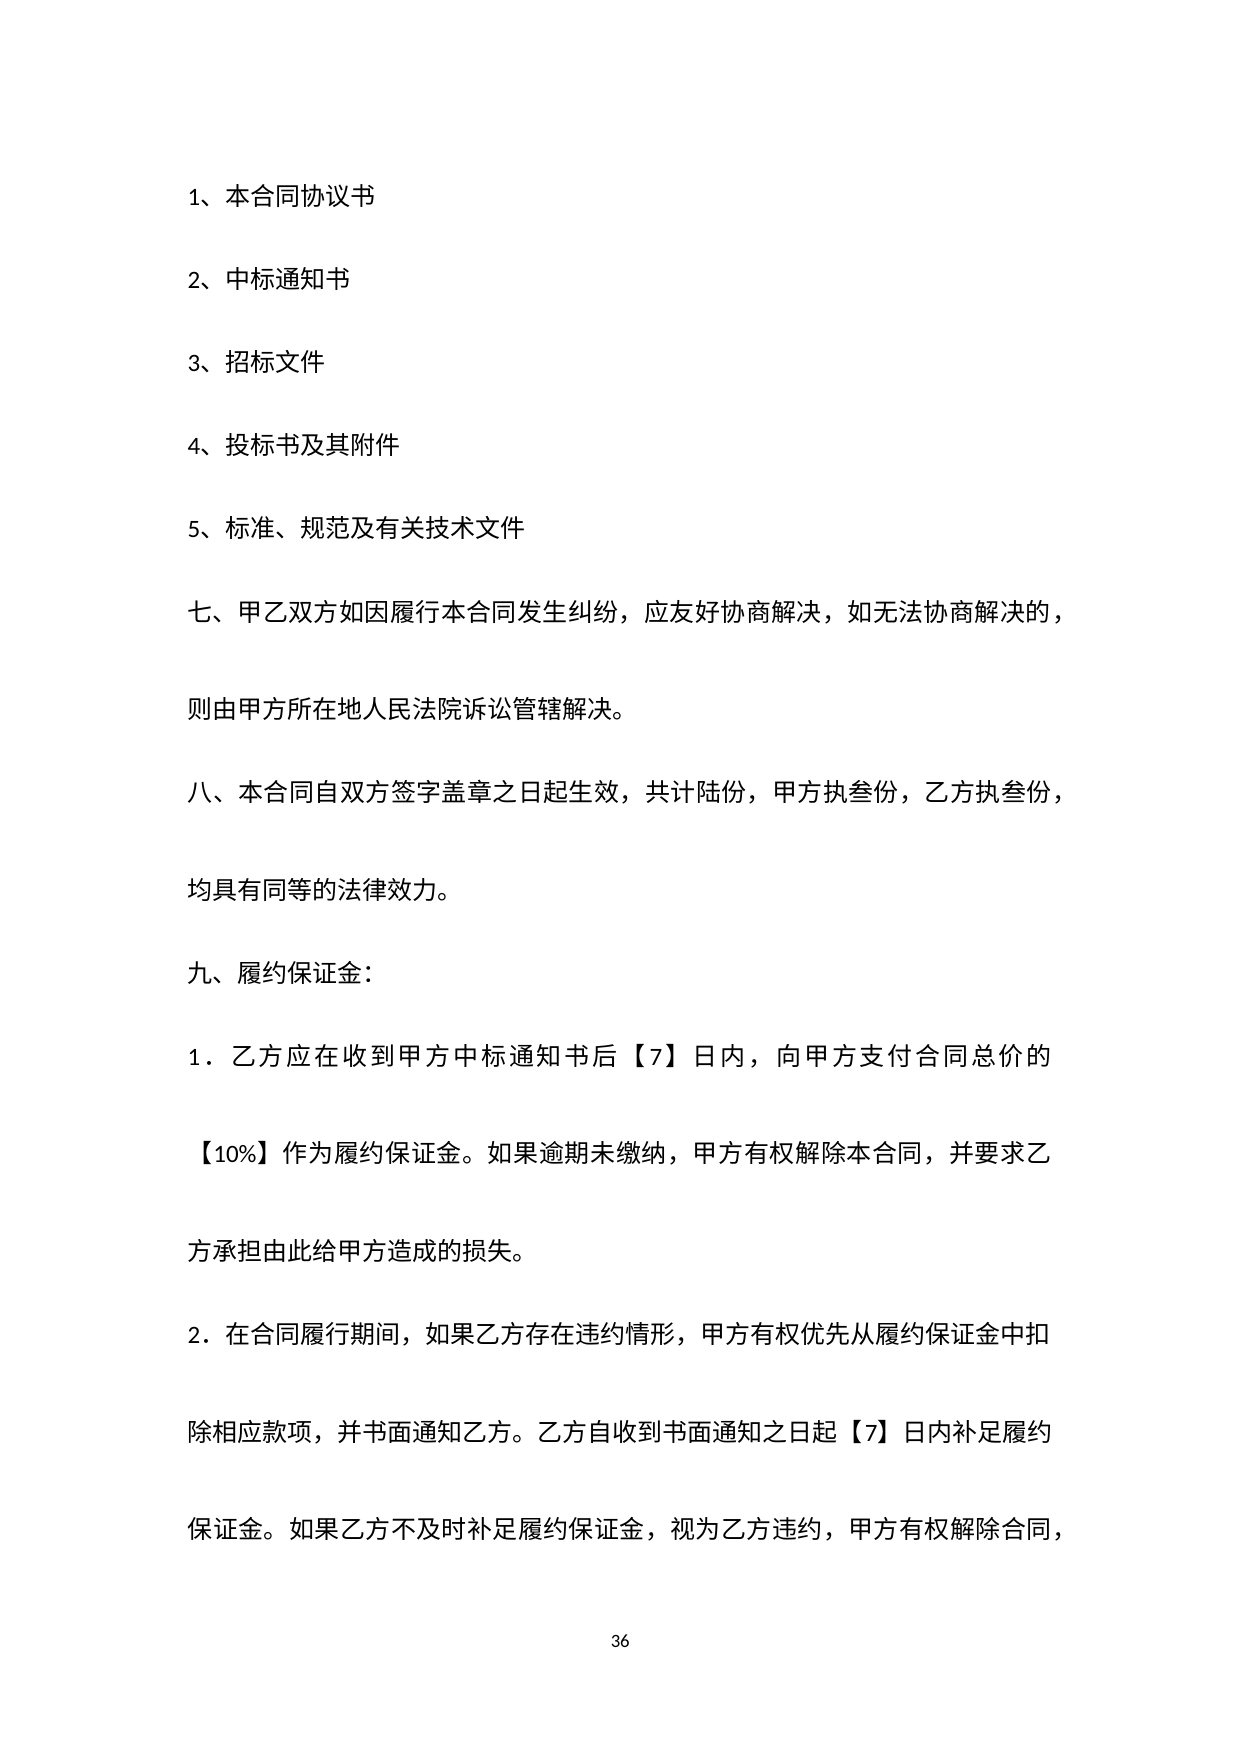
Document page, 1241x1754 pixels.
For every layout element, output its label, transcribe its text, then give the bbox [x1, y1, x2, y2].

text 4、投标书及其附件 [187, 411, 1053, 476]
list 甲乙双方如因履行本合同发生纠纷，应友好协商解决，如无法协商解决的，则由甲方所在地人民法院诉讼管辖解决。 [187, 578, 1053, 740]
text 九、履约保证金： [187, 939, 1053, 1004]
text 3、招标文件 [187, 328, 1053, 393]
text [187, 1300, 1053, 1560]
text 2、中标通知书 [187, 245, 1053, 310]
text 1．乙方应在收到甲方中标通知书后【7】日内，向甲方支付合同总价的【10%】作为履约保证金。如果逾期未缴纳，甲方有权解除本合同，并要求乙方承担由此给甲方造成的损失。 [187, 1022, 1053, 1282]
text 1、本合同协议书 [187, 162, 1053, 227]
text 八、本合同自双方签字盖章之日起生效，共计陆份，甲方执叁份，乙方执叁份，均具有同等的法律效力。 [187, 758, 1053, 921]
text 5、标准、规范及有关技术文件 [187, 494, 1053, 559]
